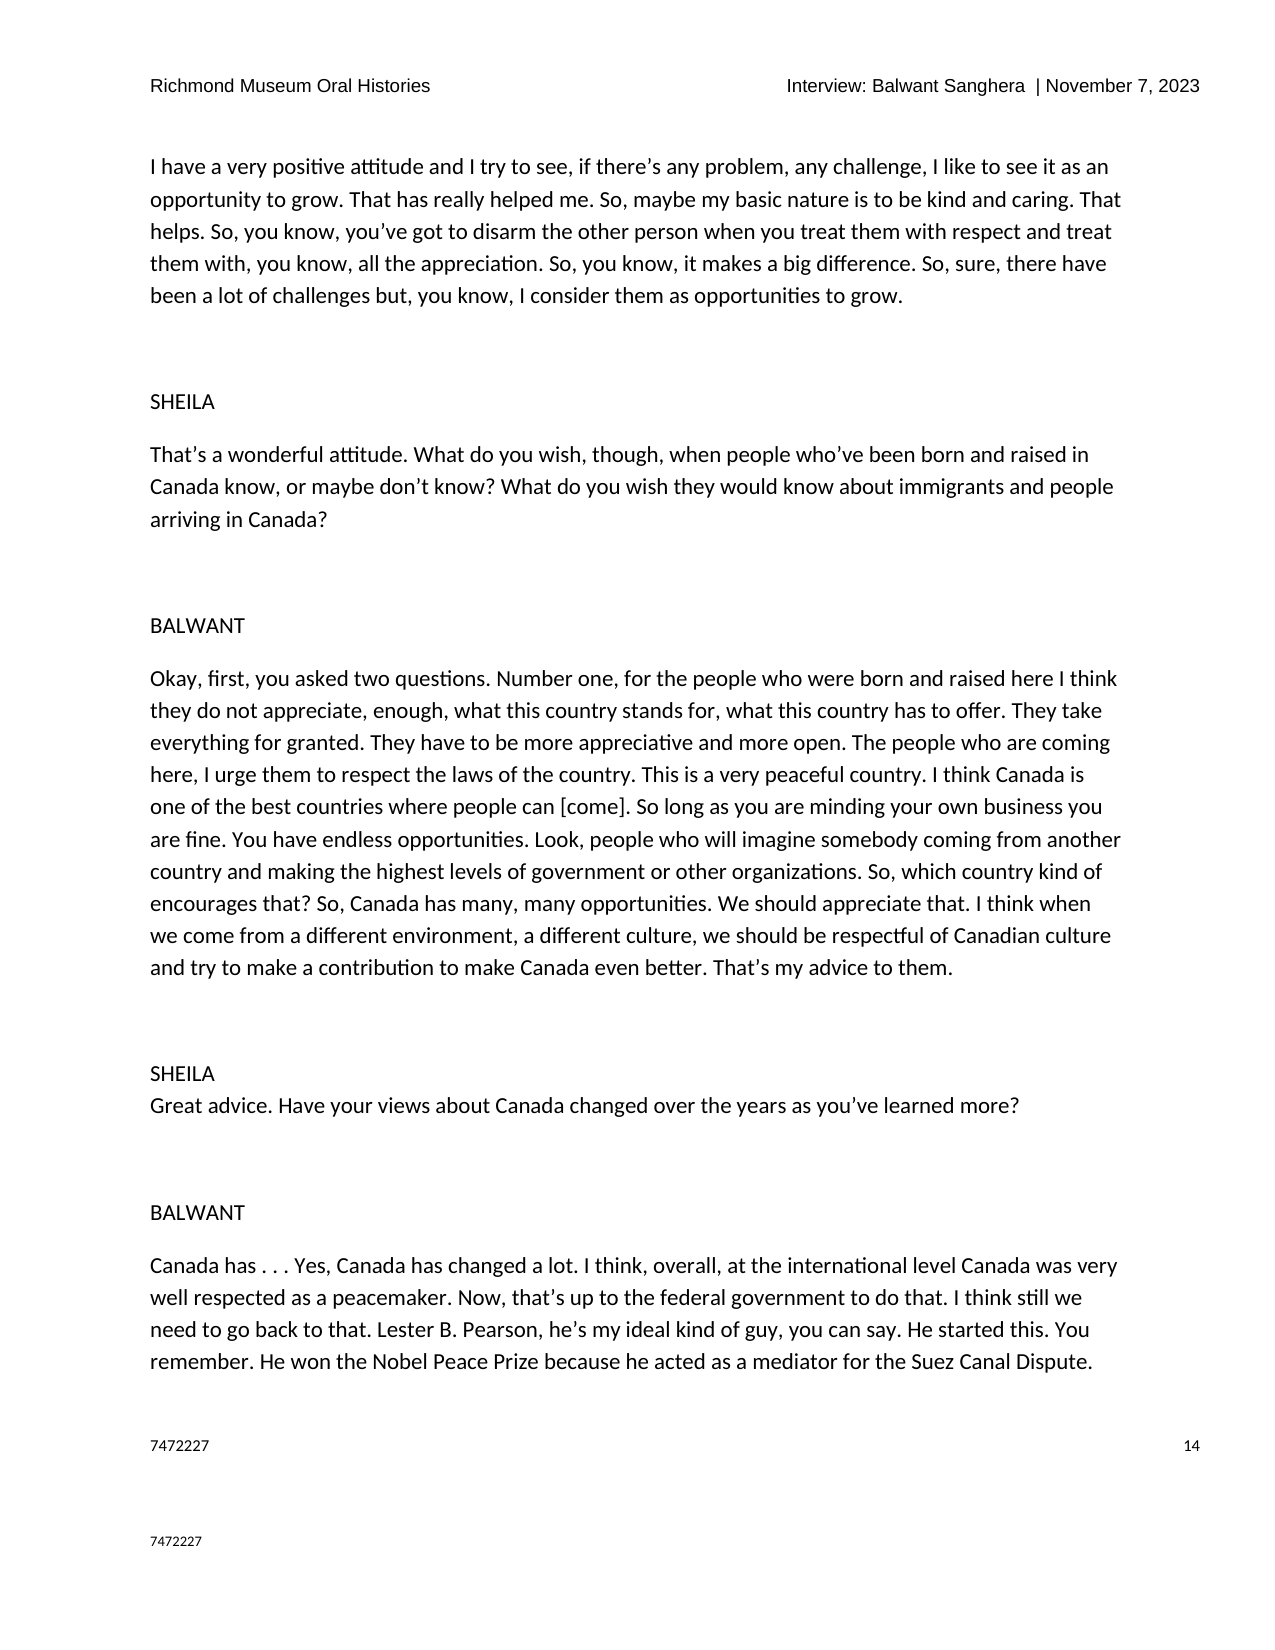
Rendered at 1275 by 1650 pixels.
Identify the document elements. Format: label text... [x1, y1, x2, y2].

text I have a very positive attitude and I try to see, if there’s any problem, any challenge, I like to see it as an opportunity to grow. That has really helped me. So, maybe my basic nature is to be kind and caring. That helps. So, you know, you’ve got to disarm the other person when you treat them with respect and treat them with, you know, all the appreciation. So, you know, it makes a big difference. So, sure, there have been a lot of challenges but, you know, I consider them as opportunities to grow. [150, 152, 1125, 309]
text Okay, first, you asked two questions. Number one, for the people who were born and raised here I think they do not appreciate, enough, what this country stands for, what this country has to offer. They take everything for granted. They have to be more appreciative and more open. The people who are coming here, I urge them to respect the laws of the country. This is a very peaceful country. I think Canada is one of the best countries where people can [come]. So long as you are minding your own business you are fine. You have endless opportunities. Look, people who will imagine somebody coming from another country and making the highest levels of government or other organizations. So, which country kind of encourages that? So, Canada has many, many opportunities. We should appreciate that. I think when we come from a different environment, a different culture, we should be respectful of Canadian culture and try to make a contribution to make Canada even better. That’s my advice to them. [150, 664, 1125, 981]
text SHEILA Great advice. Have your views about Canada changed over the years as you’ve learned more? [150, 1059, 1125, 1120]
text BALWANT [150, 1198, 1125, 1226]
text That’s a wonderful attitude. What do you wish, though, when people who’ve been born and raised in Canada know, or maybe don’t know? What do you wish they would know about immigrants and people arriving in Canada? [150, 440, 1125, 533]
text BALWANT [150, 611, 1125, 639]
text SHEILA [150, 387, 1125, 415]
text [150, 1251, 1125, 1375]
